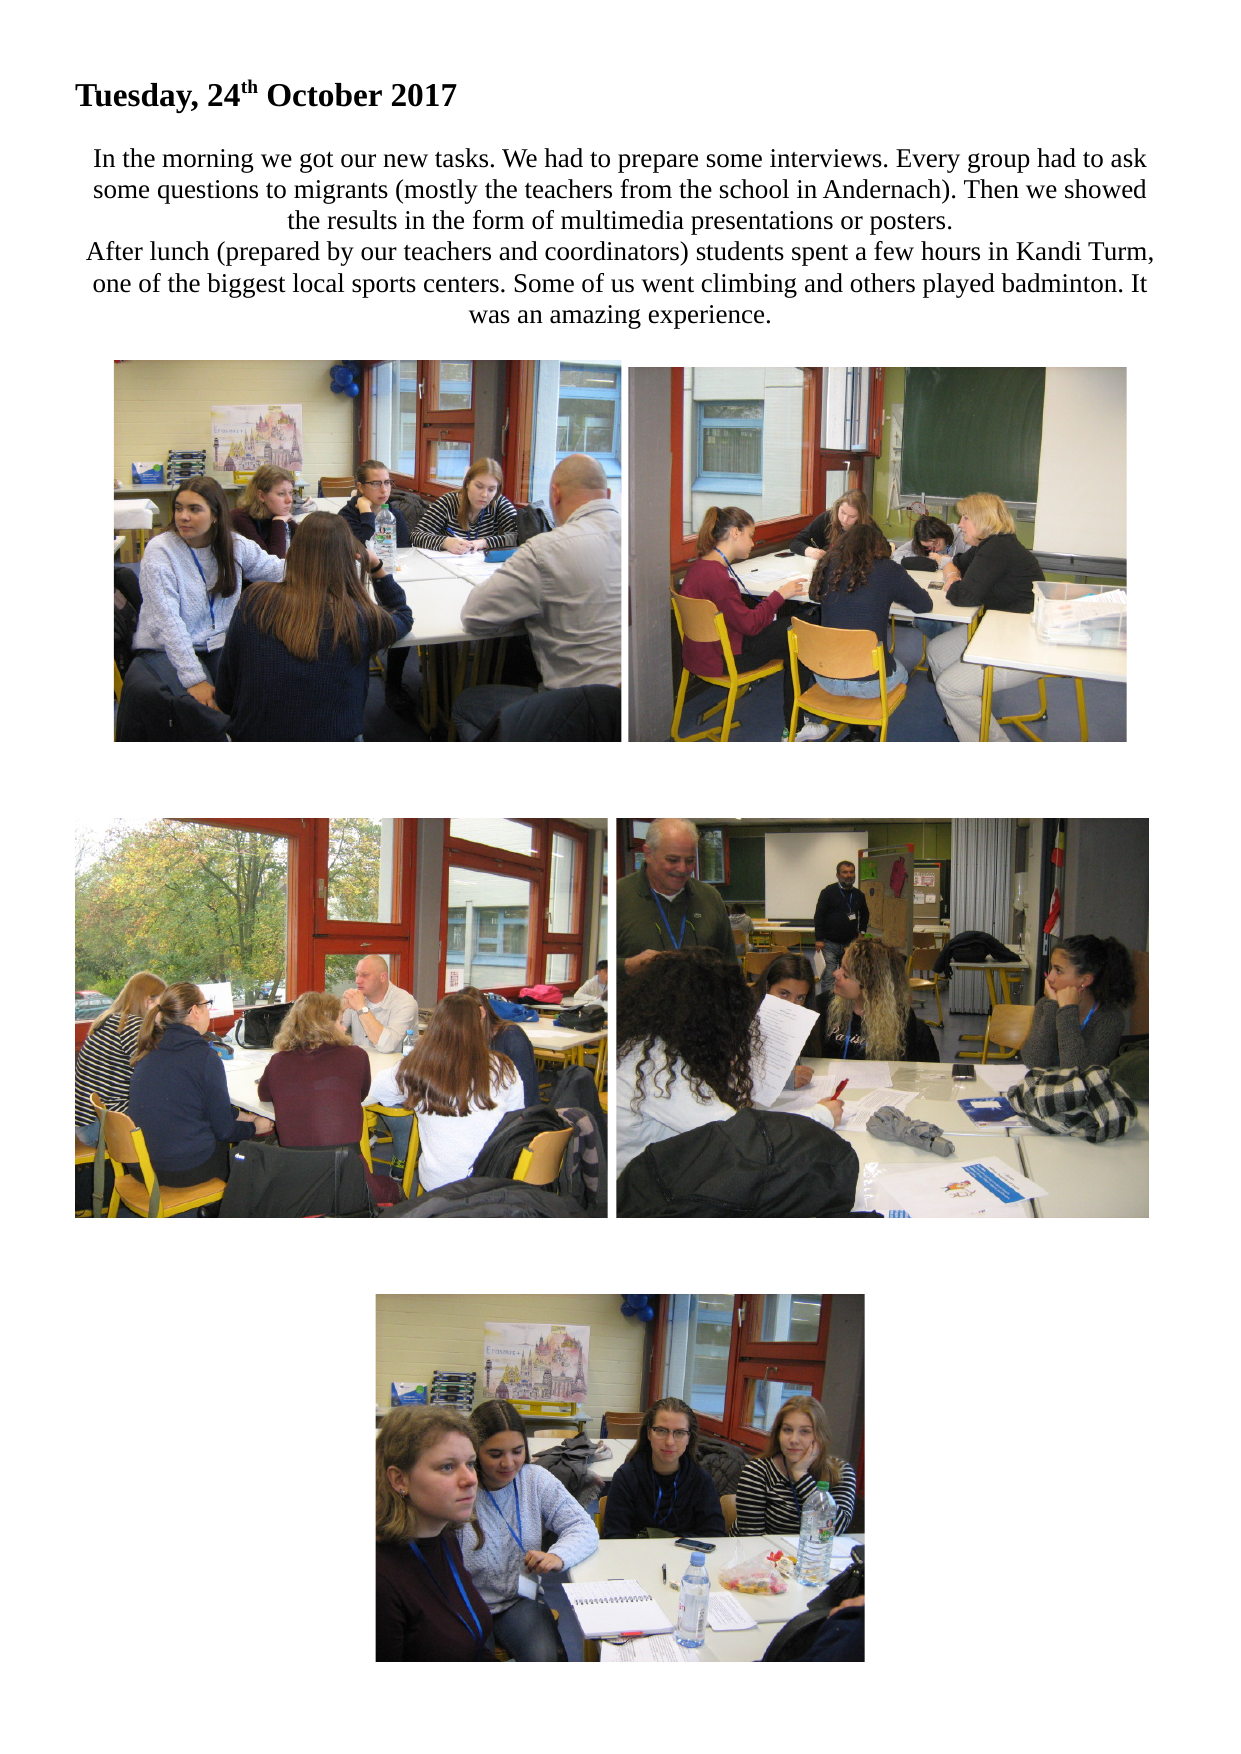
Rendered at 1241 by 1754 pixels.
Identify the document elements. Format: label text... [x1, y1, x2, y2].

text Tuesday, 24th October 2017 [75, 75, 1165, 113]
picture [375, 1294, 865, 1662]
picture [616, 818, 1149, 1218]
picture [75, 818, 608, 1218]
text After lunch (prepared by our teachers and coordinators) students spent a few hours in Kandi Turm, one of the biggest local sports centers. Some of us went climbing and others played badminton. It was an amazing experience. [75, 236, 1165, 329]
picture [113, 360, 622, 742]
text In the morning we got our new tasks. We had to prepare some interviews. Every group had to ask some questions to migrants (mostly the teachers from the school in Andernach). Then we showed the results in the form of multimedia presentations or posters. [75, 142, 1165, 236]
picture [628, 367, 1127, 742]
